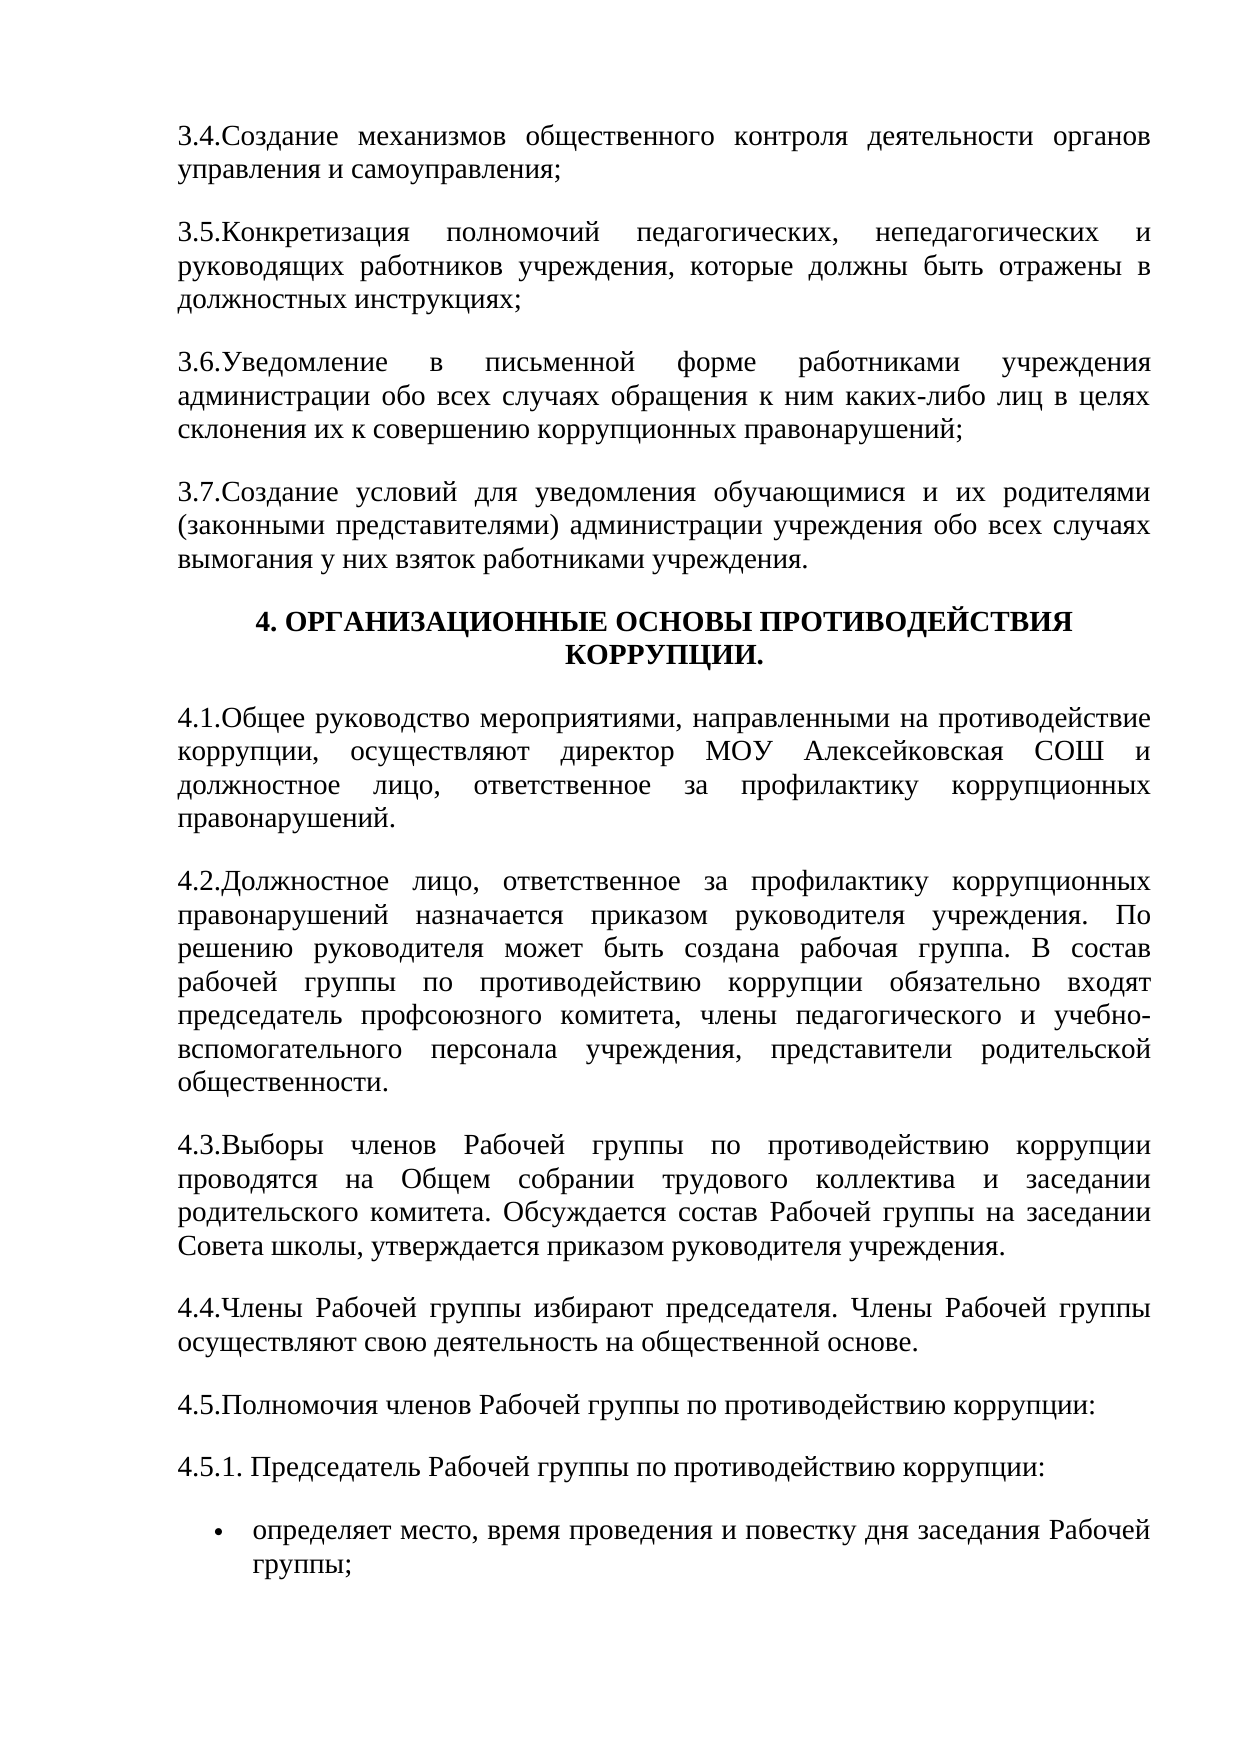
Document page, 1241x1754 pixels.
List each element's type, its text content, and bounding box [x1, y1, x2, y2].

text 3.6.Уведомление в письменной форме работниками учреждения администрации обо всех случаях обращения к ним каких-либо лиц в целях склонения их к совершению коррупционных правонарушений; [177, 344, 1152, 445]
list определяет место, время проведения и повестку дня заседания Рабочей группы; [215, 1512, 1152, 1579]
text 3.7.Создание условий для уведомления обучающимися и их родителями (законными представителями) администрации учреждения обо всех случаях вымогания у них взяток работниками учреждения. [177, 474, 1152, 574]
text 4.5.1. Председатель Рабочей группы по противодействию коррупции: [177, 1449, 1152, 1483]
text 4.1.Общее руководство мероприятиями, направленными на противодействие коррупции, осуществляют директор МОУ Алексейковская СОШ и должностное лицо, ответственное за профилактику коррупционных правонарушений. [177, 700, 1152, 834]
text 4.5.Полномочия членов Рабочей группы по противодействию коррупции: [177, 1387, 1152, 1420]
text 4.2.Должностное лицо, ответственное за профилактику коррупционных правонарушений назначается приказом руководителя учреждения. По решению руководителя может быть создана рабочая группа. В состав рабочей группы по противодействию коррупции обязательно входят председатель профсоюзного комитета, члены педагогического и учебно-вспомогательного персонала учреждения, представители родительской общественности. [177, 863, 1152, 1098]
text 3.4.Создание механизмов общественного контроля деятельности органов управления и самоуправления; [177, 118, 1152, 185]
text 4.4.Члены Рабочей группы избирают председателя. Члены Рабочей группы осуществляют свою деятельность на общественной основе. [177, 1291, 1152, 1358]
text 3.5.Конкретизация полномочий педагогических, непедагогических и руководящих работников учреждения, которые должны быть отражены в должностных инструкциях; [177, 214, 1152, 315]
text 4.3.Выборы членов Рабочей группы по противодействию коррупции проводятся на Общем собрании трудового коллектива и заседании родительского комитета. Обсуждается состав Рабочей группы на заседании Совета школы, утверждается приказом руководителя учреждения. [177, 1127, 1152, 1261]
text 4. ОРГАНИЗАЦИОННЫЕ ОСНОВЫ ПРОТИВОДЕЙСТВИЯ КОРРУПЦИИ. [177, 604, 1152, 671]
